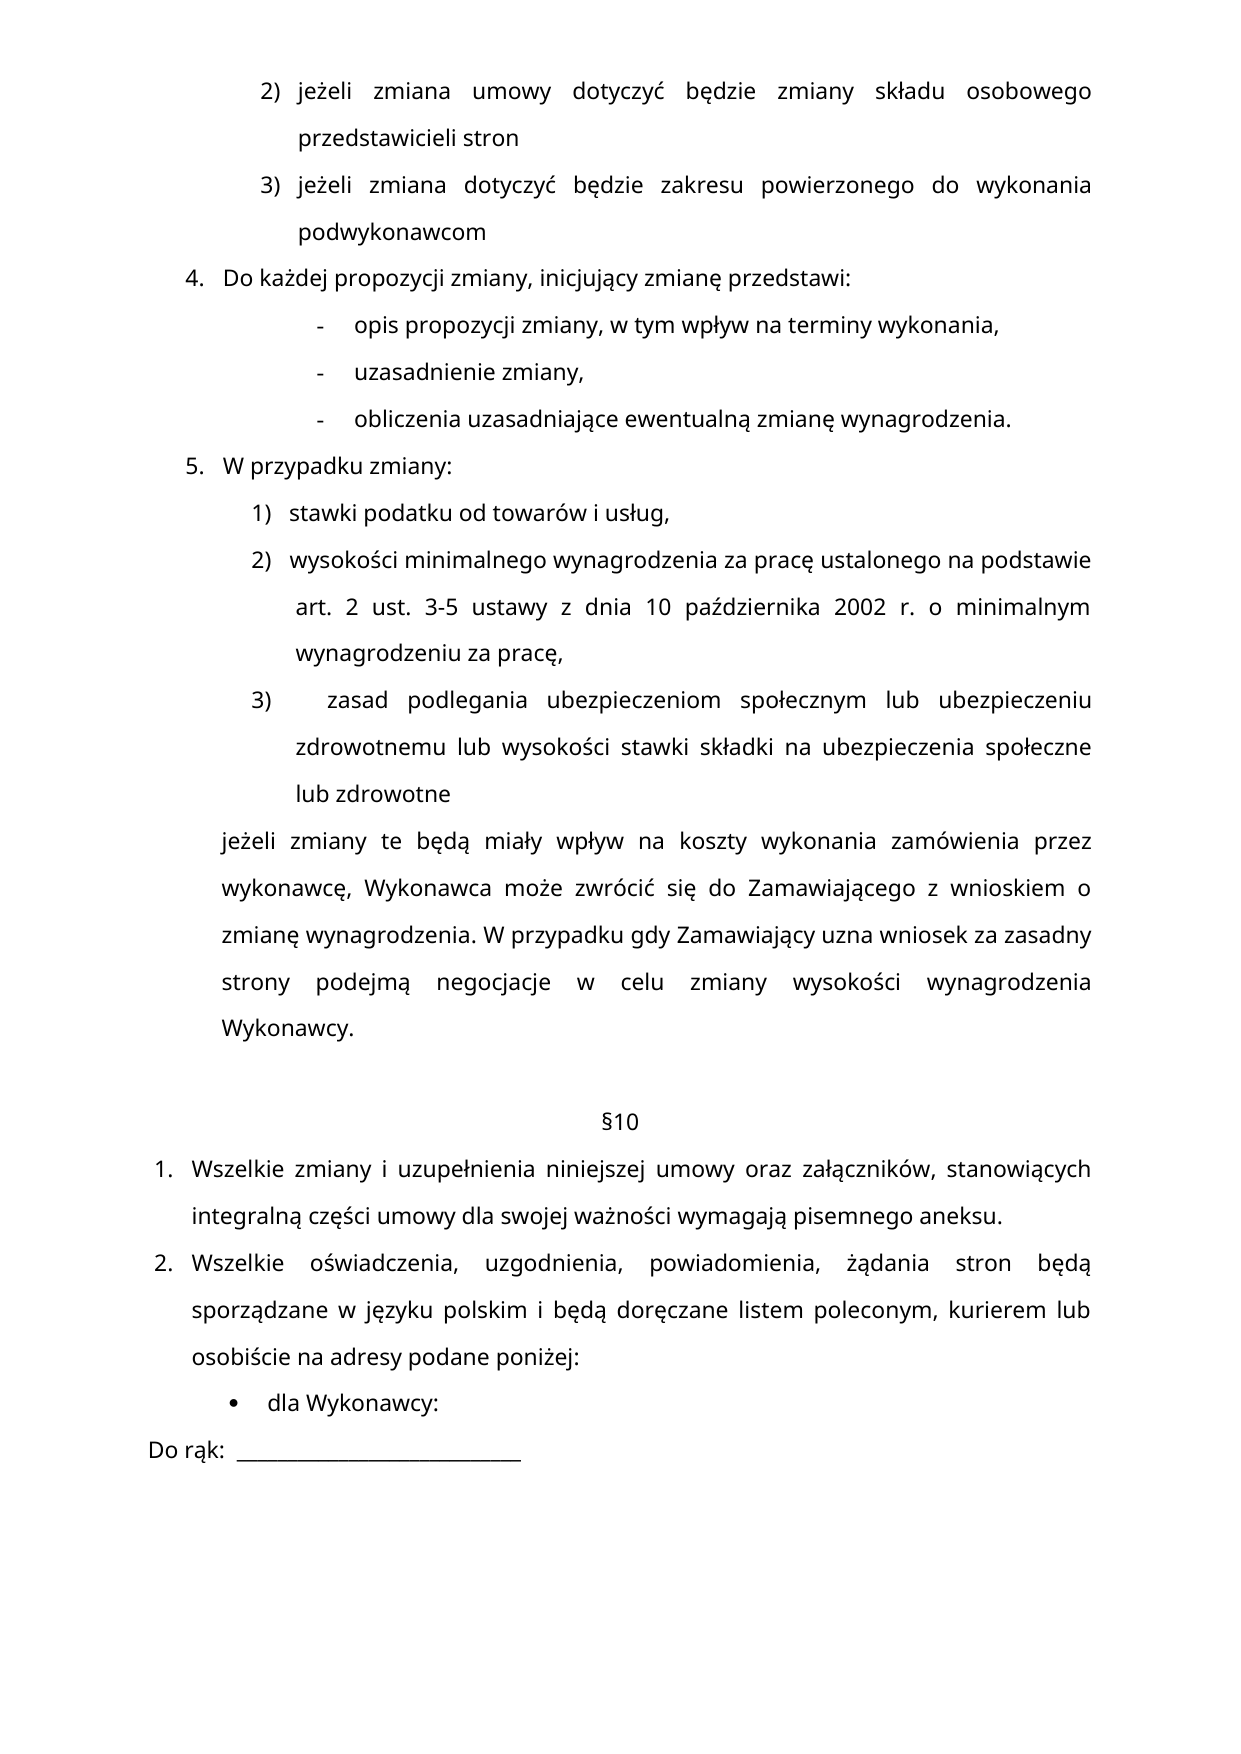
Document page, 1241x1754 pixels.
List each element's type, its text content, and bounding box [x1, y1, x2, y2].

list obliczenia uzasadniające ewentualną zmianę wynagrodzenia. [316, 403, 1092, 434]
text §10 [148, 1106, 1092, 1137]
list Do każdej propozycji zmiany, inicjujący zmianę przedstawi: [185, 262, 1092, 294]
list Wszelkie oświadczenia, uzgodnienia, powiadomienia, żądania stron będą sporządzane w języku polskim i będą doręczane listem poleconym, kurierem lub osobiście na adresy podane poniżej: [154, 1247, 1092, 1372]
list opis propozycji zmiany, w tym wpływ na terminy wykonania, [316, 309, 1092, 341]
text jeżeli zmiany te będą miały wpływ na koszty wykonania zamówienia przez wykonawcę, Wykonawca może zwrócić się do Zamawiającego z wnioskiem o zmianę wynagrodzenia. W przypadku gdy Zamawiający uzna wniosek za zasadny strony podejmą negocjacje w celu zmiany wysokości wynagrodzenia Wykonawcy. [221, 825, 1092, 1044]
list Wszelkie zmiany i uzupełnienia niniejszej umowy oraz załączników, stanowiących integralną części umowy dla swojej ważności wymagają pisemnego aneksu. [154, 1153, 1092, 1231]
list jeżeli zmiana umowy dotyczyć będzie zmiany składu osobowego przedstawicieli stron [260, 75, 1092, 153]
list W przypadku zmiany: [185, 450, 1092, 481]
list uzasadnienie zmiany, [316, 356, 1092, 387]
list 1) stawki podatku od towarów i usług, [251, 497, 1092, 528]
list jeżeli zmiana dotyczyć będzie zakresu powierzonego do wykonania podwykonawcom [260, 169, 1092, 247]
list dla Wykonawcy: [229, 1387, 1092, 1419]
text Do rąk: ____________________________ [148, 1434, 1092, 1466]
list 3) zasad podlegania ubezpieczeniom społecznym lub ubezpieczeniu zdrowotnemu lub wysokości stawki składki na ubezpieczenia społeczne lub zdrowotne [251, 684, 1092, 809]
list 2) wysokości minimalnego wynagrodzenia za pracę ustalonego na podstawie art. 2 ust. 3-5 ustawy z dnia 10 października 2002 r. o minimalnym wynagrodzeniu za pracę, [251, 544, 1092, 669]
